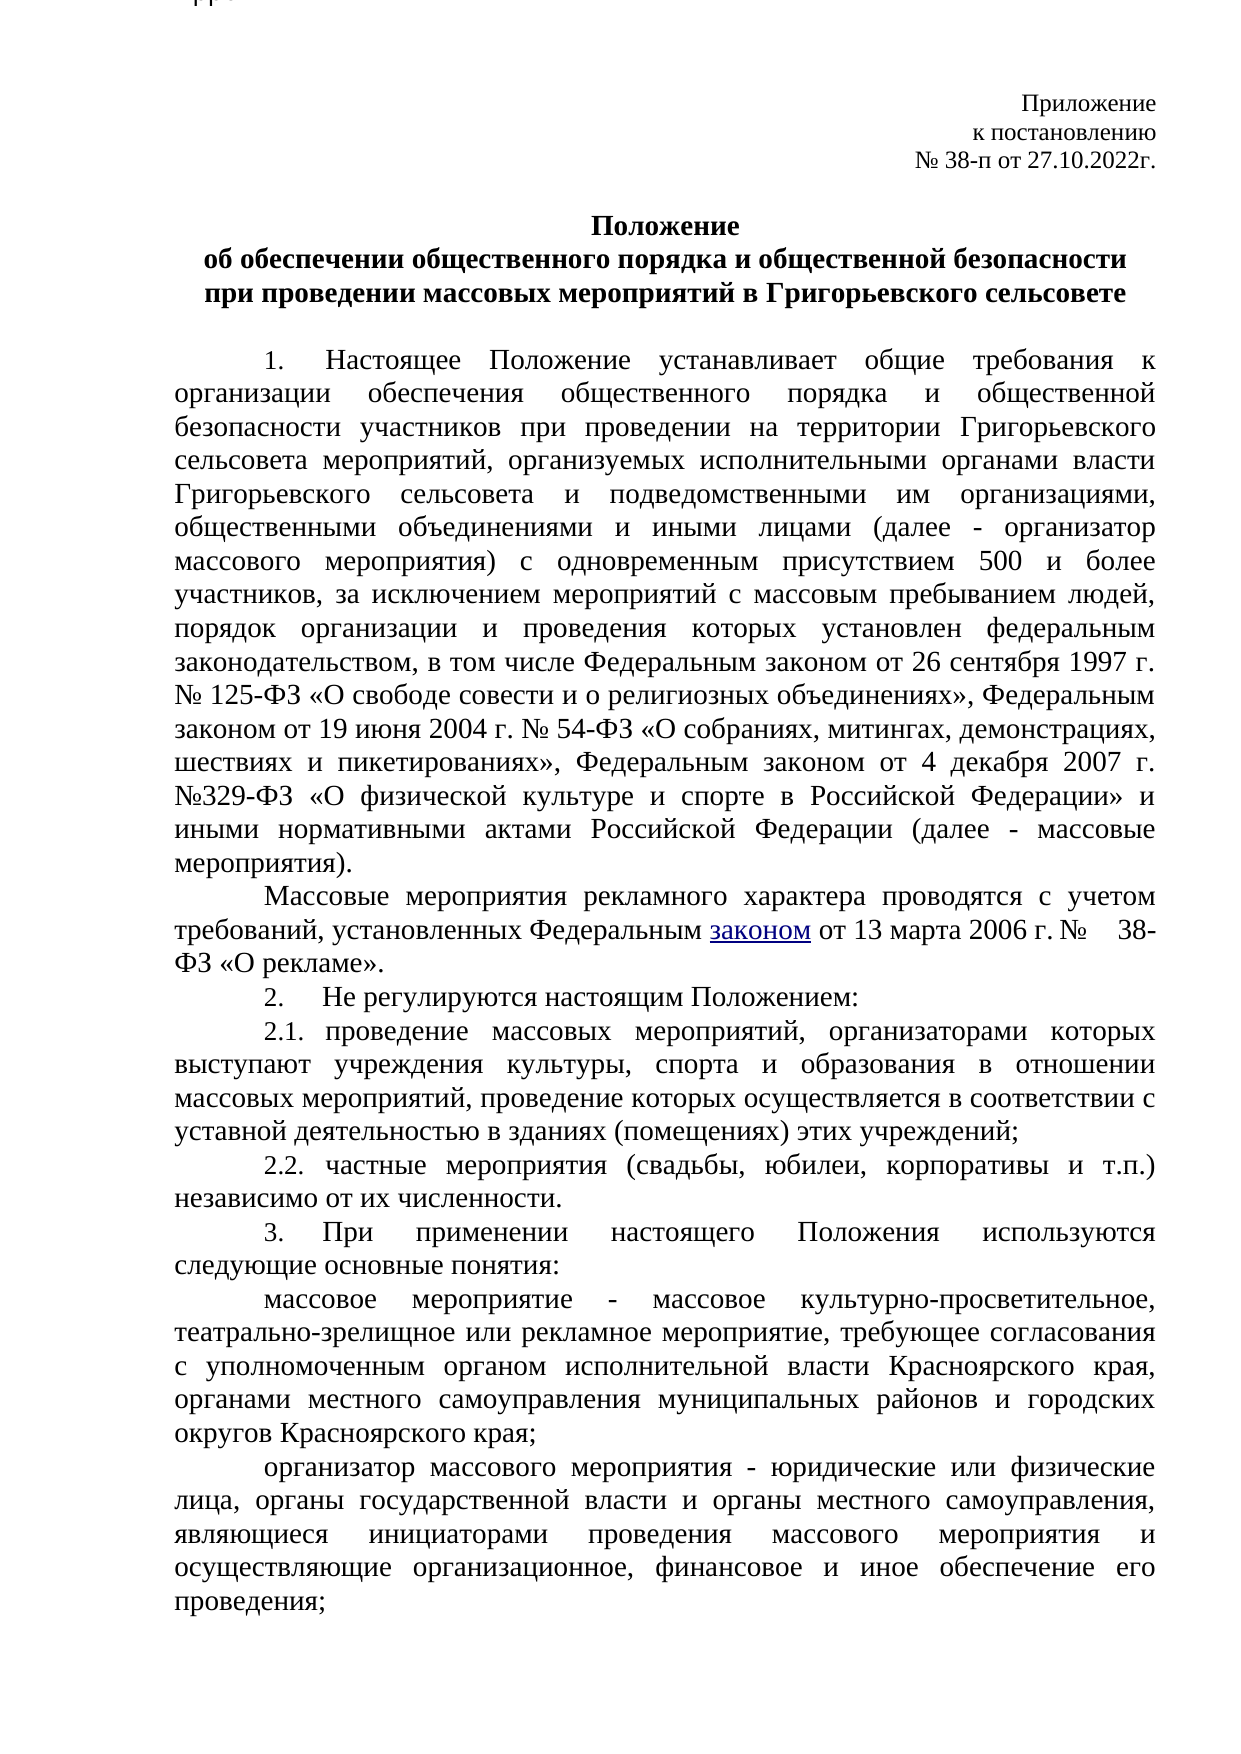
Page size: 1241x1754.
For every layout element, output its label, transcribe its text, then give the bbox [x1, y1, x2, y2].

text массовое мероприятие - массовое культурно-просветительное, театрально-зрелищное или рекламное мероприятие, требующее согласования с уполномоченным органом исполнительной власти Красноярского края, органами местного самоуправления муниципальных районов и городских округов Красноярского края; [174, 1281, 1156, 1449]
list частные мероприятия (свадьбы, юбилеи, корпоративы и т.п.) независимо от их численности. [174, 1147, 1156, 1214]
text Положение об обеспечении общественного порядка и общественной безопасности при проведении массовых мероприятий в Григорьевского сельсовете [174, 208, 1156, 308]
list При применении настоящего Положения используются следующие основные понятия: [174, 1214, 1156, 1281]
text Приложение [174, 88, 1156, 117]
text № 38-п от 27.10.2022г. [174, 145, 1156, 174]
text организатор массового мероприятия - юридические или физические лица, органы государственной власти и органы местного самоуправления, являющиеся инициаторами проведения массового мероприятия и осуществляющие организационное, финансовое и иное обеспечение его проведения; [174, 1449, 1156, 1616]
list Настоящее Положение устанавливает общие требования к организации обеспечения общественного порядка и общественной безопасности участников при проведении на территории Григорьевского сельсовета мероприятий, организуемых исполнительными органами власти Григорьевского сельсовета и подведомственными им организациями, общественными объединениями и иными лицами (далее - организатор массового мероприятия) с одновременным присутствием 500 и более участников, за исключением мероприятий с массовым пребыванием людей, порядок организации и проведения которых установлен федеральным законодательством, в том числе Федеральным законом от 26 сентября 1997 г. № 125-ФЗ «О свободе совести и о религиозных объединениях», Федеральным законом от 19 июня 2004 г. № 54-ФЗ «О собраниях, митингах, демонстрациях, шествиях и пикетированиях», Федеральным законом от 4 декабря 2007 г. №329-ФЗ «О физической культуре и спорте в Российской Федерации» и иными нормативными актами Российской Федерации (далее - массовые мероприятия). [174, 342, 1156, 878]
text Массовые мероприятия рекламного характера проводятся с учетом требований, установленных Федеральным законом от 13 марта 2006 г. № 38-ФЗ «О рекламе». [174, 878, 1156, 979]
list Не регулируются настоящим Положением: [174, 979, 1156, 1013]
text к постановлению [174, 117, 1156, 145]
list проведение массовых мероприятий, организаторами которых выступают учреждения культуры, спорта и образования в отношении массовых мероприятий, проведение которых осуществляется в соответствии с уставной деятельностью в зданиях (помещениях) этих учреждений; [174, 1013, 1156, 1147]
